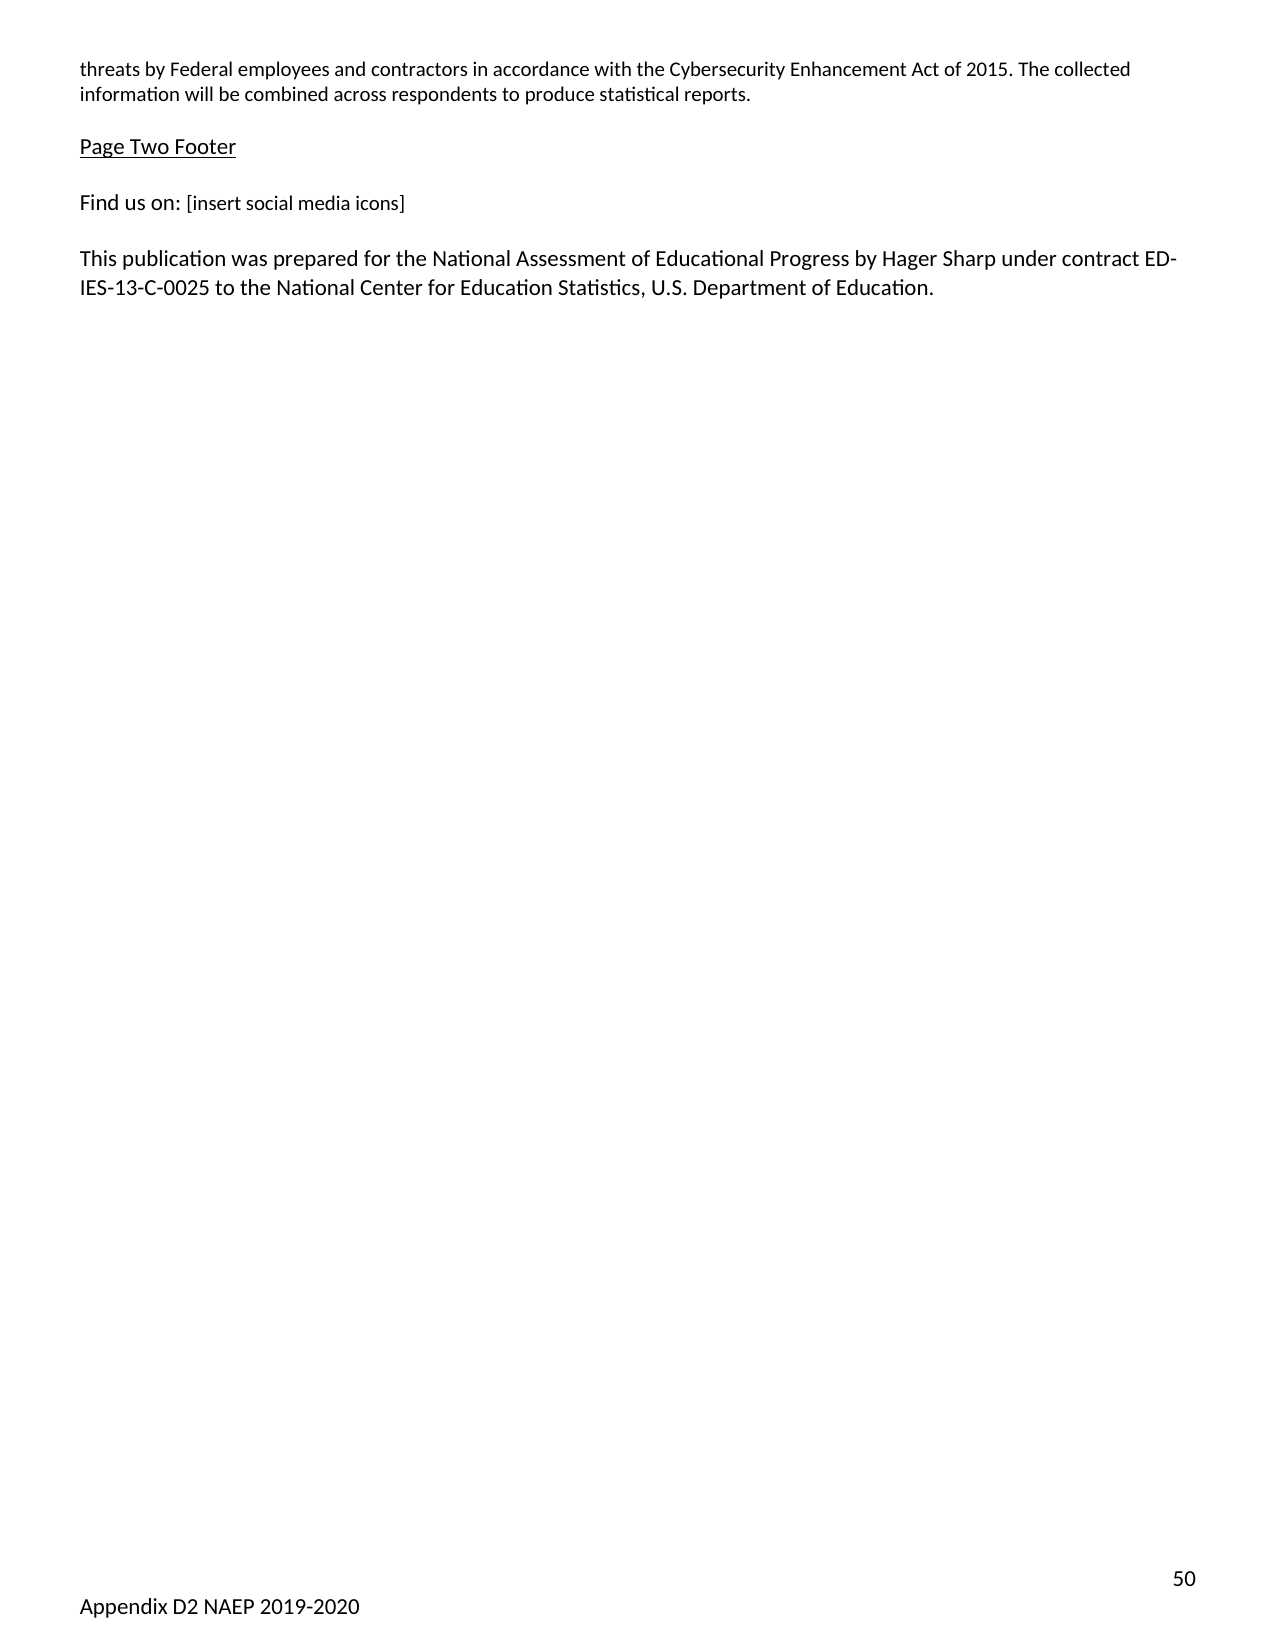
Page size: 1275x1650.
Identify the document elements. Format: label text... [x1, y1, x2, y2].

text Find us on: [insert social media icons] [79, 188, 1196, 217]
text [79, 56, 1196, 107]
text This publication was prepared for the National Assessment of Educational Progress by Hager Sharp under contract ED-IES-13-C-0025 to the National Center for Education Statistics, U.S. Department of Education. [79, 244, 1196, 301]
text Page Two Footer [79, 132, 1196, 161]
